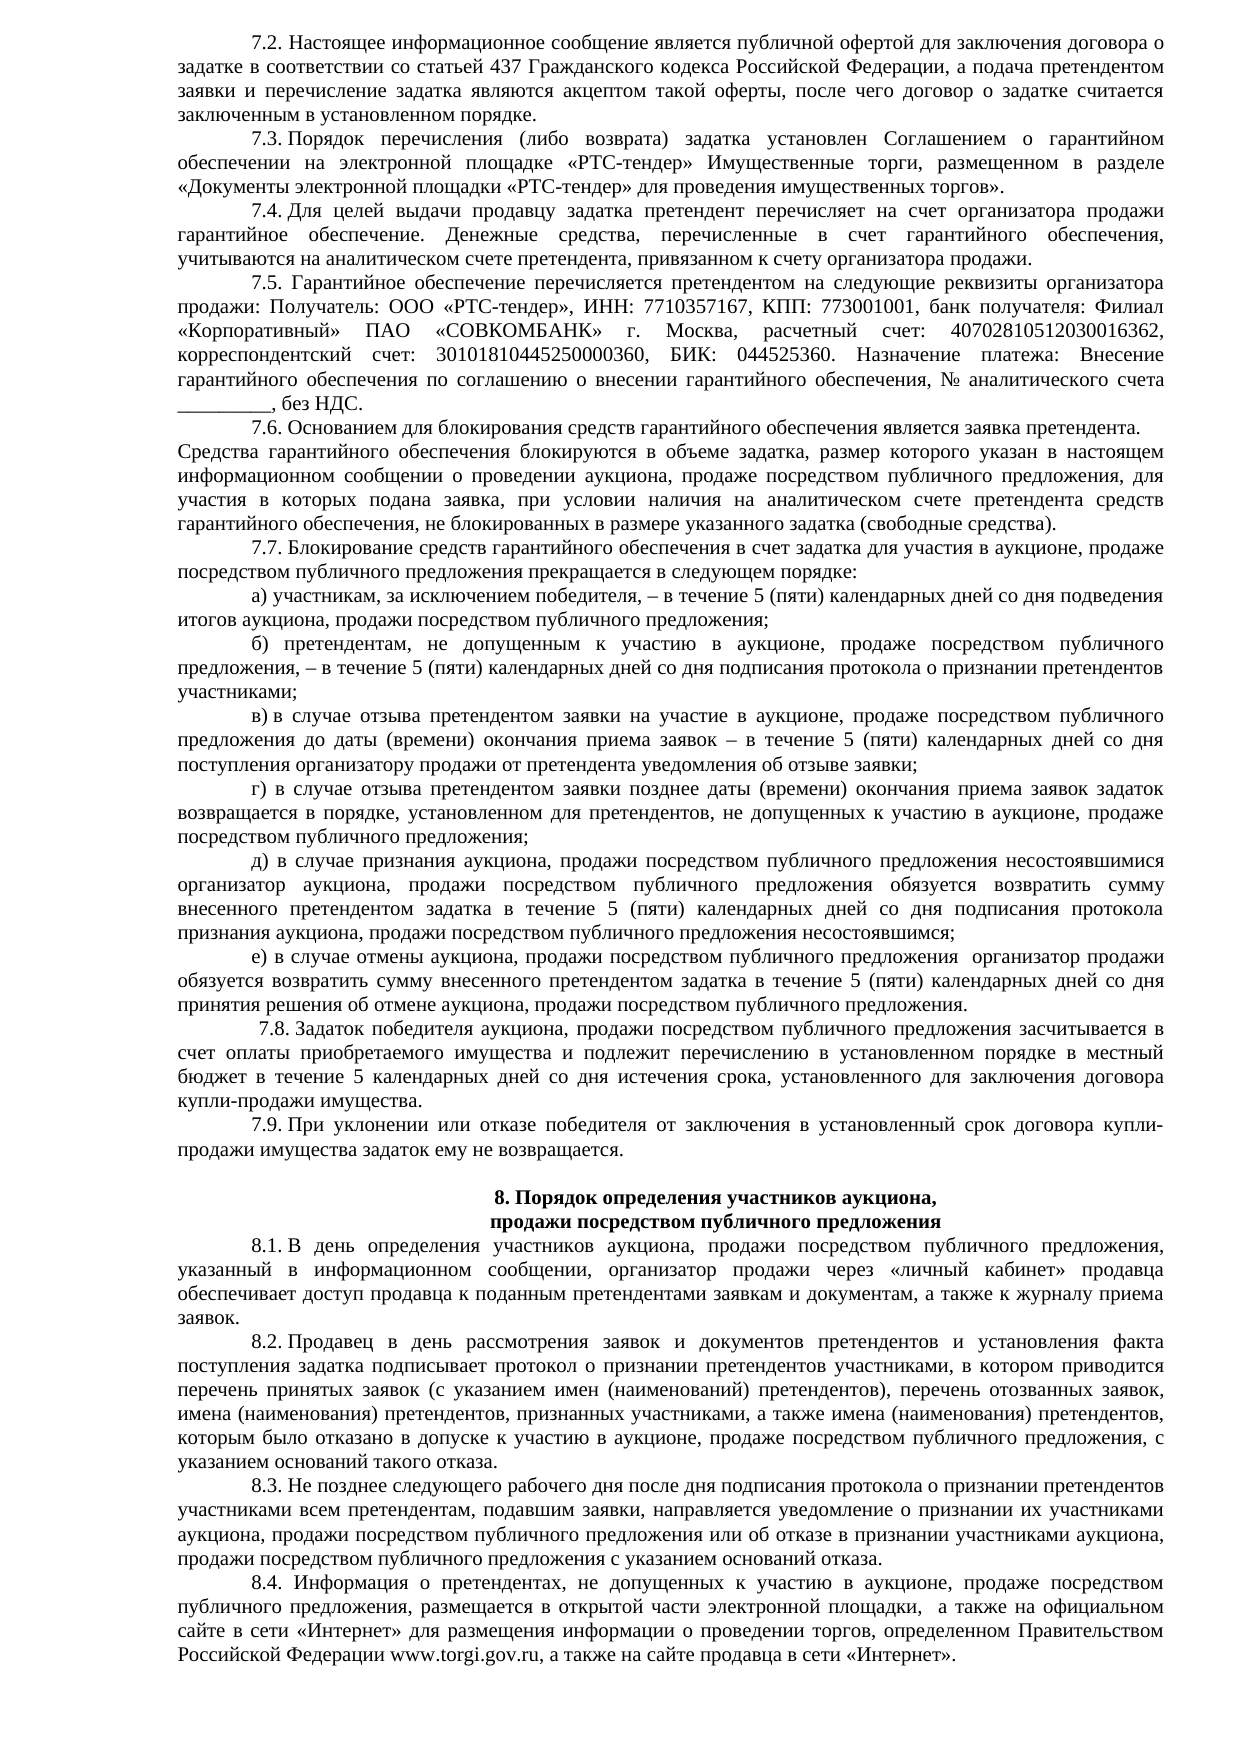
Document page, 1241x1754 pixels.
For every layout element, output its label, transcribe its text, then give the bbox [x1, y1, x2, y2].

text 8.1. В день определения участников аукциона, продажи посредством публичного предложения, указанный в информационном сообщении, организатор продажи через «личный кабинет» продавца обеспечивает доступ продавца к поданным претендентами заявкам и документам, а также к журналу приема заявок. [177, 1233, 1165, 1329]
text 7.8. Задаток победителя аукциона, продажи посредством публичного предложения засчитывается в счет оплаты приобретаемого имущества и подлежит перечислению в установленном порядке в местный бюджет в течение 5 календарных дней со дня истечения срока, установленного для заключения договора купли-продажи имущества. [177, 1016, 1165, 1112]
text 7.7. Блокирование средств гарантийного обеспечения в счет задатка для участия в аукционе, продаже посредством публичного предложения прекращается в следующем порядке: [177, 535, 1165, 583]
text в) в случае отзыва претендентом заявки на участие в аукционе, продаже посредством публичного предложения до даты (времени) окончания приема заявок – в течение 5 (пяти) календарных дней со дня поступления организатору продажи от претендента уведомления об отзыве заявки; [177, 703, 1165, 776]
text 7.5. Гарантийное обеспечение перечисляется претендентом на следующие реквизиты организатора продажи: Получатель: ООО «РТС-тендер», ИНН: 7710357167, КПП: 773001001, банк получателя: Филиал «Корпоративный» ПАО «СОВКОМБАНК» г. Москва, расчетный счет: 40702810512030016362, корреспондентский счет: 30101810445250000360, БИК: 044525360. Назначение платежа: Внесение гарантийного обеспечения по соглашению о внесении гарантийного обеспечения, № аналитического счета _________, без НДС. [177, 270, 1165, 414]
text б) претендентам, не допущенным к участию в аукционе, продаже посредством публичного предложения, – в течение 5 (пяти) календарных дней со дня подписания протокола о признании претендентов участниками; [177, 631, 1165, 703]
text 8.2. Продавец в день рассмотрения заявок и документов претендентов и установления факта поступления задатка подписывает протокол о признании претендентов участниками, в котором приводится перечень принятых заявок (с указанием имен (наименований) претендентов), перечень отозванных заявок, имена (наименования) претендентов, признанных участниками, а также имена (наименования) претендентов, которым было отказано в допуске к участию в аукционе, продаже посредством публичного предложения, с указанием оснований такого отказа. [177, 1329, 1165, 1473]
text 8. Порядок определения участников аукциона, [266, 1184, 1165, 1209]
text 7.6. Основанием для блокирования средств гарантийного обеспечения является заявка претендента. [177, 414, 1165, 439]
text 7.4. Для целей выдачи продавцу задатка претендент перечисляет на счет организатора продажи гарантийное обеспечение. Денежные средства, перечисленные в счет гарантийного обеспечения, учитываются на аналитическом счете претендента, привязанном к счету организатора продажи. [177, 198, 1165, 270]
text а) участникам, за исключением победителя, – в течение 5 (пяти) календарных дней со дня подведения итогов аукциона, продажи посредством публичного предложения; [177, 583, 1165, 631]
text Средства гарантийного обеспечения блокируются в объеме задатка, размер которого указан в настоящем информационном сообщении о проведении аукциона, продаже посредством публичного предложения, для участия в которых подана заявка, при условии наличия на аналитическом счете претендента средств гарантийного обеспечения, не блокированных в размере указанного задатка (свободные средства). [177, 439, 1165, 535]
text 8.3. Не позднее следующего рабочего дня после дня подписания протокола о признании претендентов участниками всем претендентам, подавшим заявки, направляется уведомление о признании их участниками аукциона, продажи посредством публичного предложения или об отказе в признании участниками аукциона, продажи посредством публичного предложения с указанием оснований отказа. [177, 1473, 1165, 1569]
text 7.9. При уклонении или отказе победителя от заключения в установленный срок договора купли-продажи имущества задаток ему не возвращается. [177, 1112, 1165, 1161]
text 8.4. Информация о претендентах, не допущенных к участию в аукционе, продаже посредством публичного предложения, размещается в открытой части электронной площадки, а также на официальном сайте в сети «Интернет» для размещения информации о проведении торгов, определенном Правительством Российской Федерации www.torgi.gov.ru, а также на сайте продавца в сети «Интернет». [177, 1569, 1165, 1666]
text е) в случае отмены аукциона, продажи посредством публичного предложения организатор продажи обязуется возвратить сумму внесенного претендентом задатка в течение 5 (пяти) календарных дней со дня принятия решения об отмене аукциона, продажи посредством публичного предложения. [177, 944, 1165, 1016]
text г) в случае отзыва претендентом заявки позднее даты (времени) окончания приема заявок задаток возвращается в порядке, установленном для претендентов, не допущенных к участию в аукционе, продаже посредством публичного предложения; [177, 776, 1165, 848]
text продажи посредством публичного предложения [266, 1209, 1165, 1233]
text 7.2. Настоящее информационное сообщение является публичной офертой для заключения договора о задатке в соответствии со статьей 437 Гражданского кодекса Российской Федерации, а подача претендентом заявки и перечисление задатка являются акцептом такой оферты, после чего договор о задатке считается заключенным в установленном порядке. [177, 29, 1165, 126]
text д) в случае признания аукциона, продажи посредством публичного предложения несостоявшимися организатор аукциона, продажи посредством публичного предложения обязуется возвратить сумму внесенного претендентом задатка в течение 5 (пяти) календарных дней со дня подписания протокола признания аукциона, продажи посредством публичного предложения несостоявшимся; [177, 848, 1165, 944]
text 7.3. Порядок перечисления (либо возврата) задатка установлен Соглашением о гарантийном обеспечении на электронной площадке «РТС-тендер» Имущественные торги, размещенном в разделе «Документы электронной площадки «РТС-тендер» для проведения имущественных торгов». [177, 126, 1165, 198]
